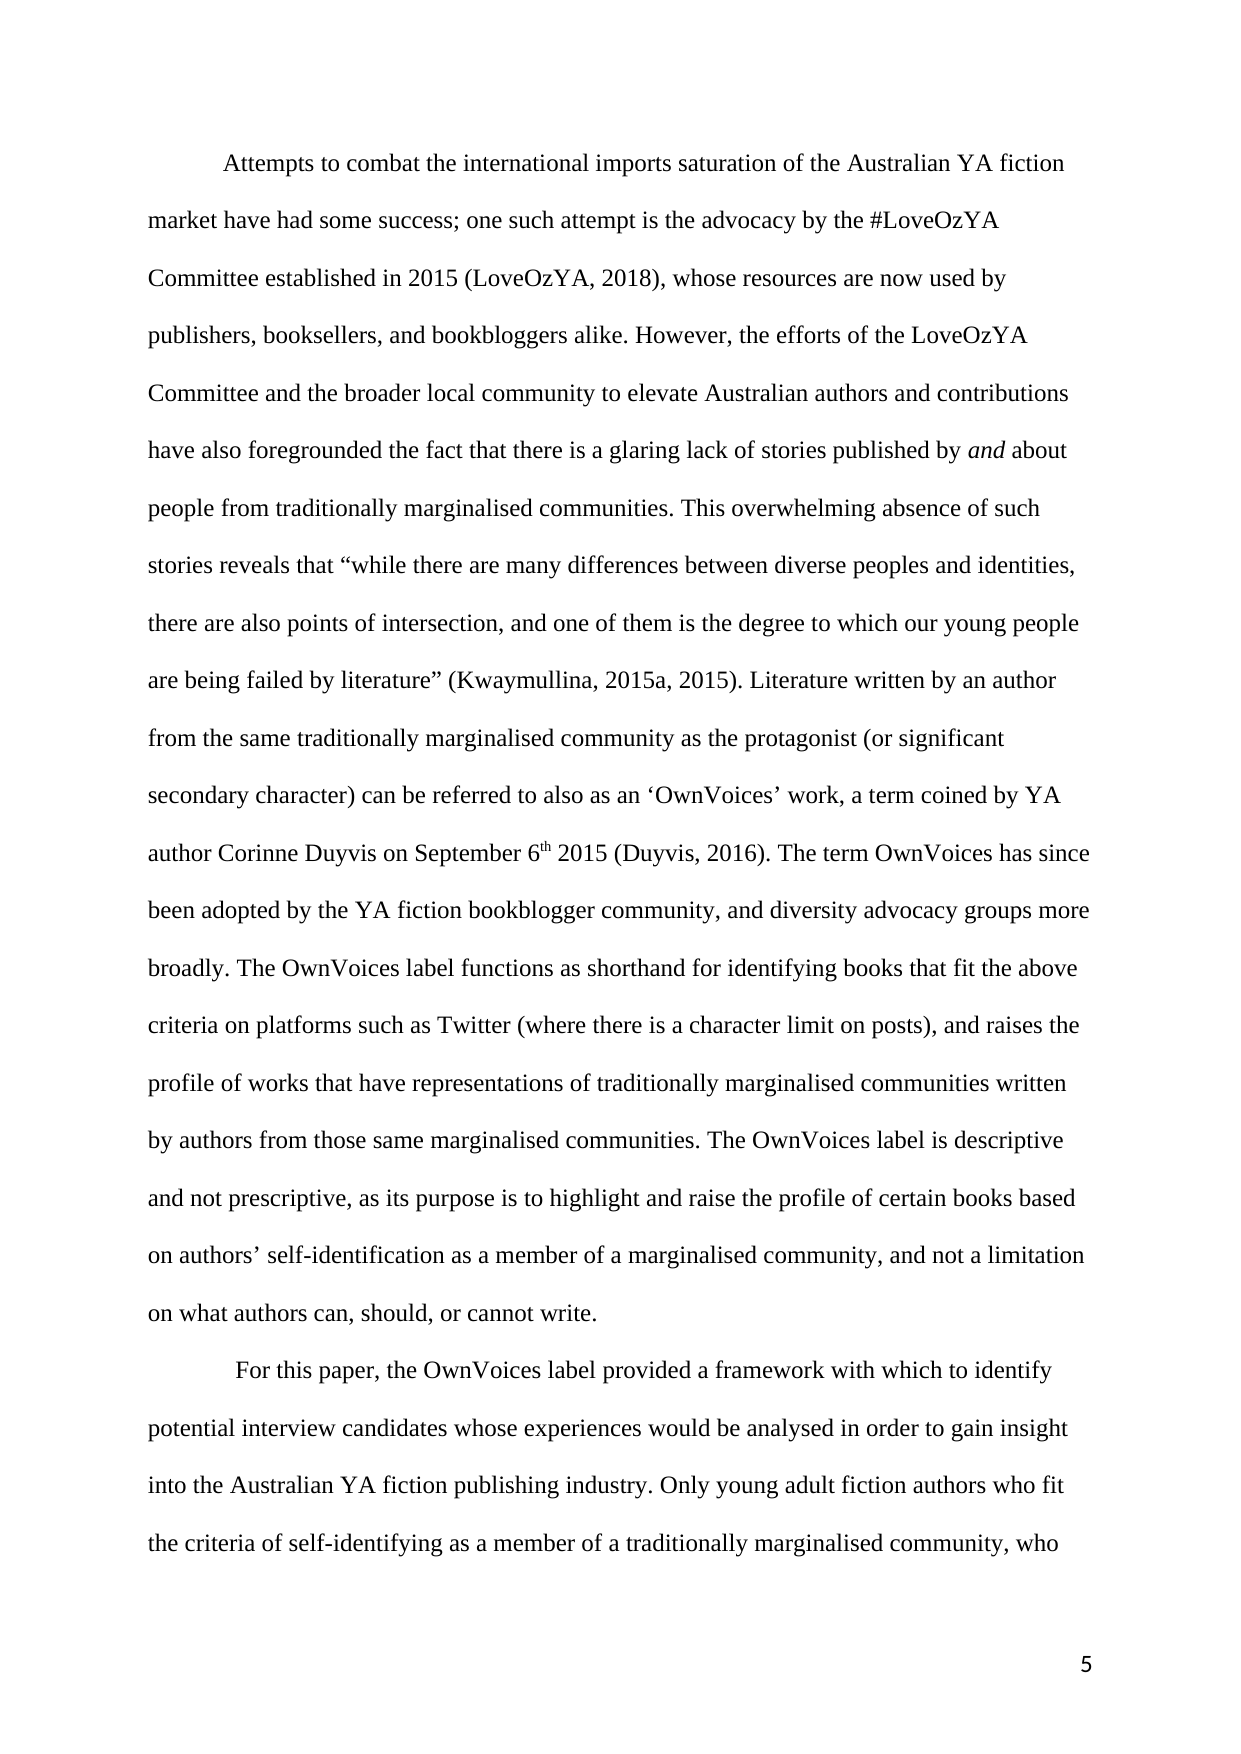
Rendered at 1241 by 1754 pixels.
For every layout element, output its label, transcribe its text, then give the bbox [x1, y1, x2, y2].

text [148, 1355, 1092, 1556]
text Attempts to combat the international imports saturation of the Australian YA fiction market have had some success; one such attempt is the advocacy by the #LoveOzYA Committee established in 2015 (LoveOzYA, 2018), whose resources are now used by publishers, booksellers, and bookbloggers alike. However, the efforts of the LoveOzYA Committee and the broader local community to elevate Australian authors and contributions have also foregrounded the fact that there is a glaring lack of stories published by and about people from traditionally marginalised communities. This overwhelming absence of such stories reveals that “while there are many differences between diverse peoples and identities, there are also points of intersection, and one of them is the degree to which our young people are being failed by literature” (Kwaymullina, 2015a, 2015). Literature written by an author from the same traditionally marginalised community as the protagonist (or significant secondary character) can be referred to also as an ‘OwnVoices’ work, a term coined by YA author Corinne Duyvis on September 6th 2015 (Duyvis, 2016). The term OwnVoices has since been adopted by the YA fiction bookblogger community, and diversity advocacy groups more broadly. The OwnVoices label functions as shorthand for identifying books that fit the above criteria on platforms such as Twitter (where there is a character limit on posts), and raises the profile of works that have representations of traditionally marginalised communities written by authors from those same marginalised communities. The OwnVoices label is descriptive and not prescriptive, as its purpose is to highlight and raise the profile of certain books based on authors’ self-identification as a member of a marginalised community, and not a limitation on what authors can, should, or cannot write. [148, 148, 1092, 1326]
